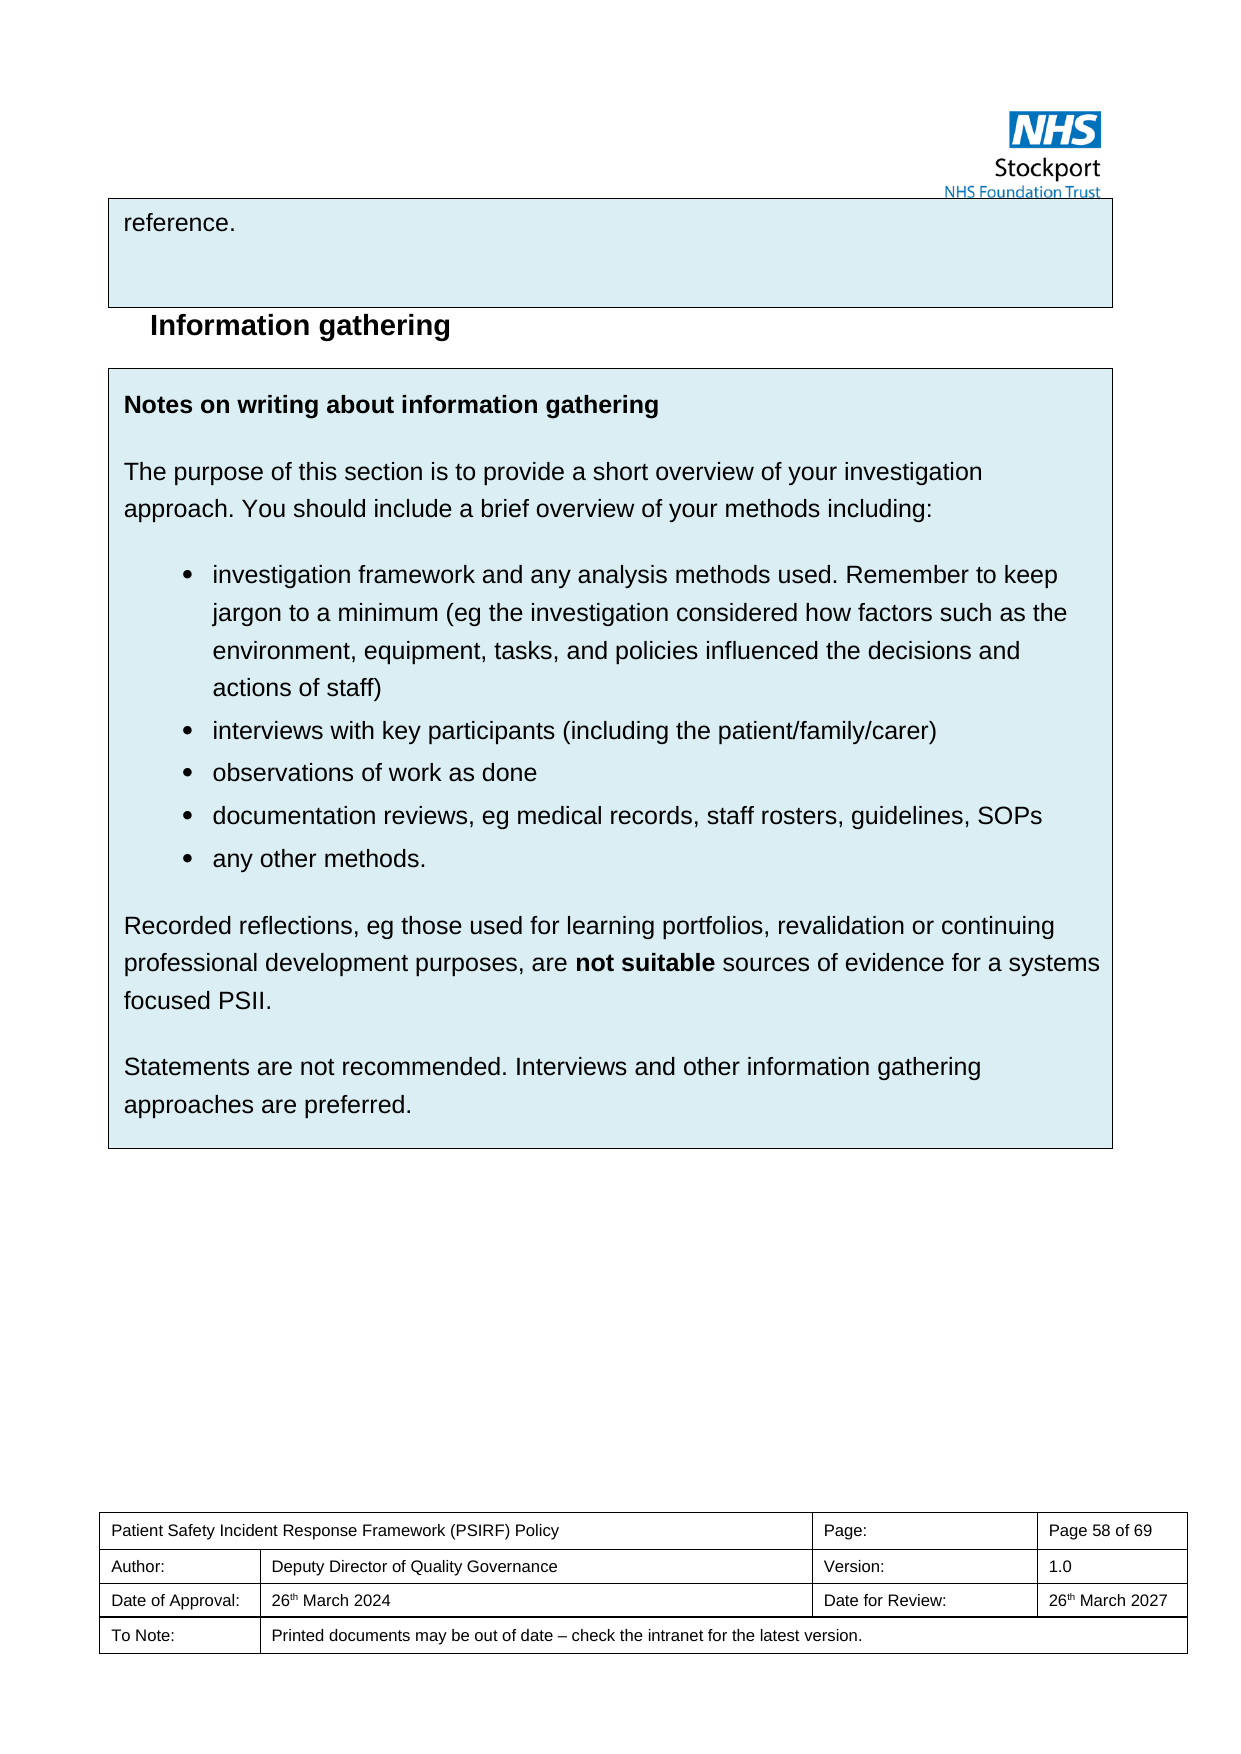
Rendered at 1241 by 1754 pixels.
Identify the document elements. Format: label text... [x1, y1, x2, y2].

table_header Notes on writing about information gathering The purpose of this section is to provide a short overview of your investigation approach. You should include a brief overview of your methods including: investigation framework and any analysis methods used. Remember to keep jargon to a minimum (eg the investigation considered how factors such as the environment, equipment, tasks, and policies influenced the decisions and actions of staff) interviews with key participants (including the patient/family/carer) observations of work as done documentation reviews, eg medical records, staff rosters, guidelines, SOPs any other methods. Recorded reflections, eg those used for learning portfolios, revalidation or continuing professional development purposes, are not suitable sources of evidence for a systems focused PSII. Statements are not recommended. Interviews and other information gathering approaches are preferred. [109, 369, 1112, 1148]
picture [945, 73, 1138, 198]
text Information gathering [150, 308, 1137, 342]
